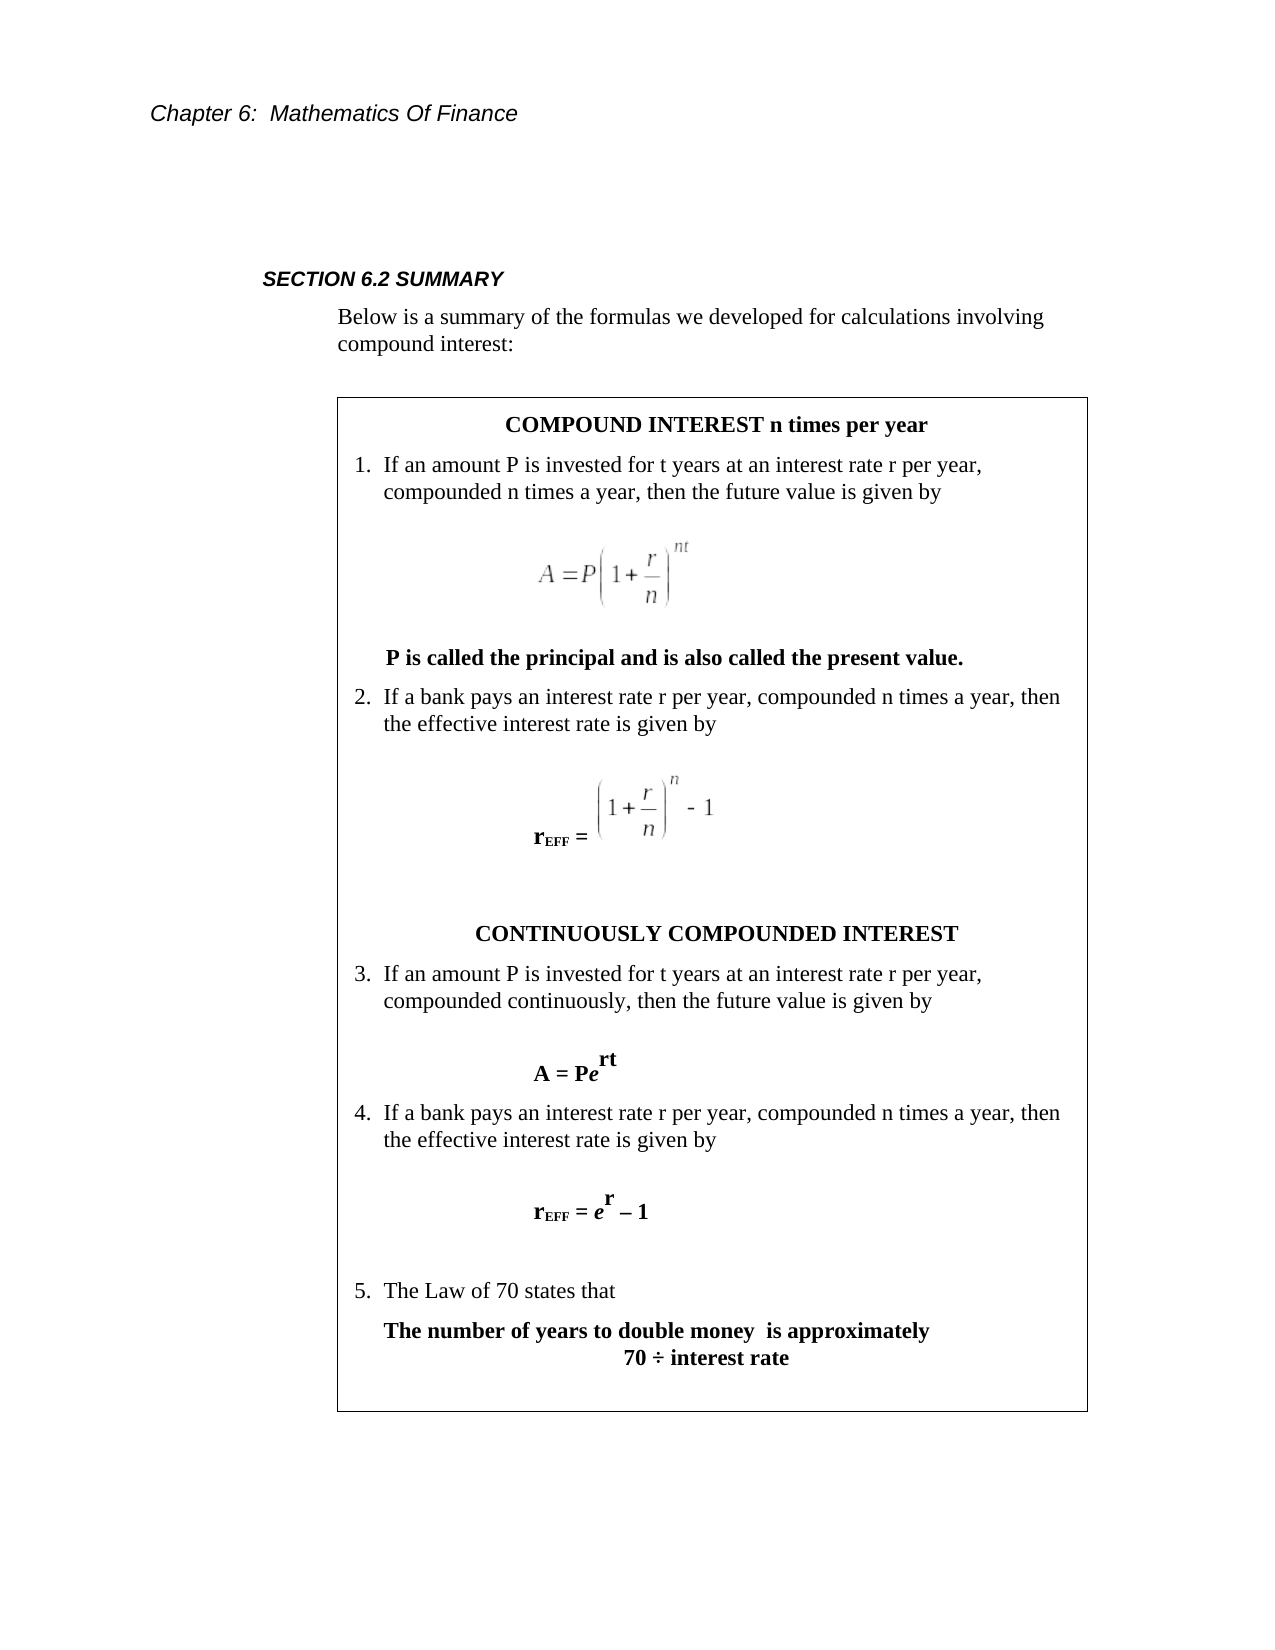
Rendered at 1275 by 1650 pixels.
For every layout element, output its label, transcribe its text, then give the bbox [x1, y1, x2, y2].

text Below is a summary of the formulas we developed for calculations involving compound interest: [337, 303, 1125, 357]
table_header COMPOUND INTEREST n times per year 1. If an amount P is invested for t years at an interest rate r per year, compounded n times a year, then the future value is given by P is called the principal and is also called the present value. 2. If a bank pays an interest rate r per year, compounded n times a year, then the effective interest rate is given by rEFF = CONTINUOUSLY COMPOUNDED INTEREST 3. If an amount P is invested for t years at an interest rate r per year, compounded continuously, then the future value is given by A = Pert 4. If a bank pays an interest rate r per year, compounded n times a year, then the effective interest rate is given by rEFF = er – 1 5. The Law of 70 states that The number of years to double money is approximately 70 ÷ interest rate [338, 398, 1087, 1411]
subtitle SECTION 6.2 SUMMARY [262, 267, 1125, 291]
